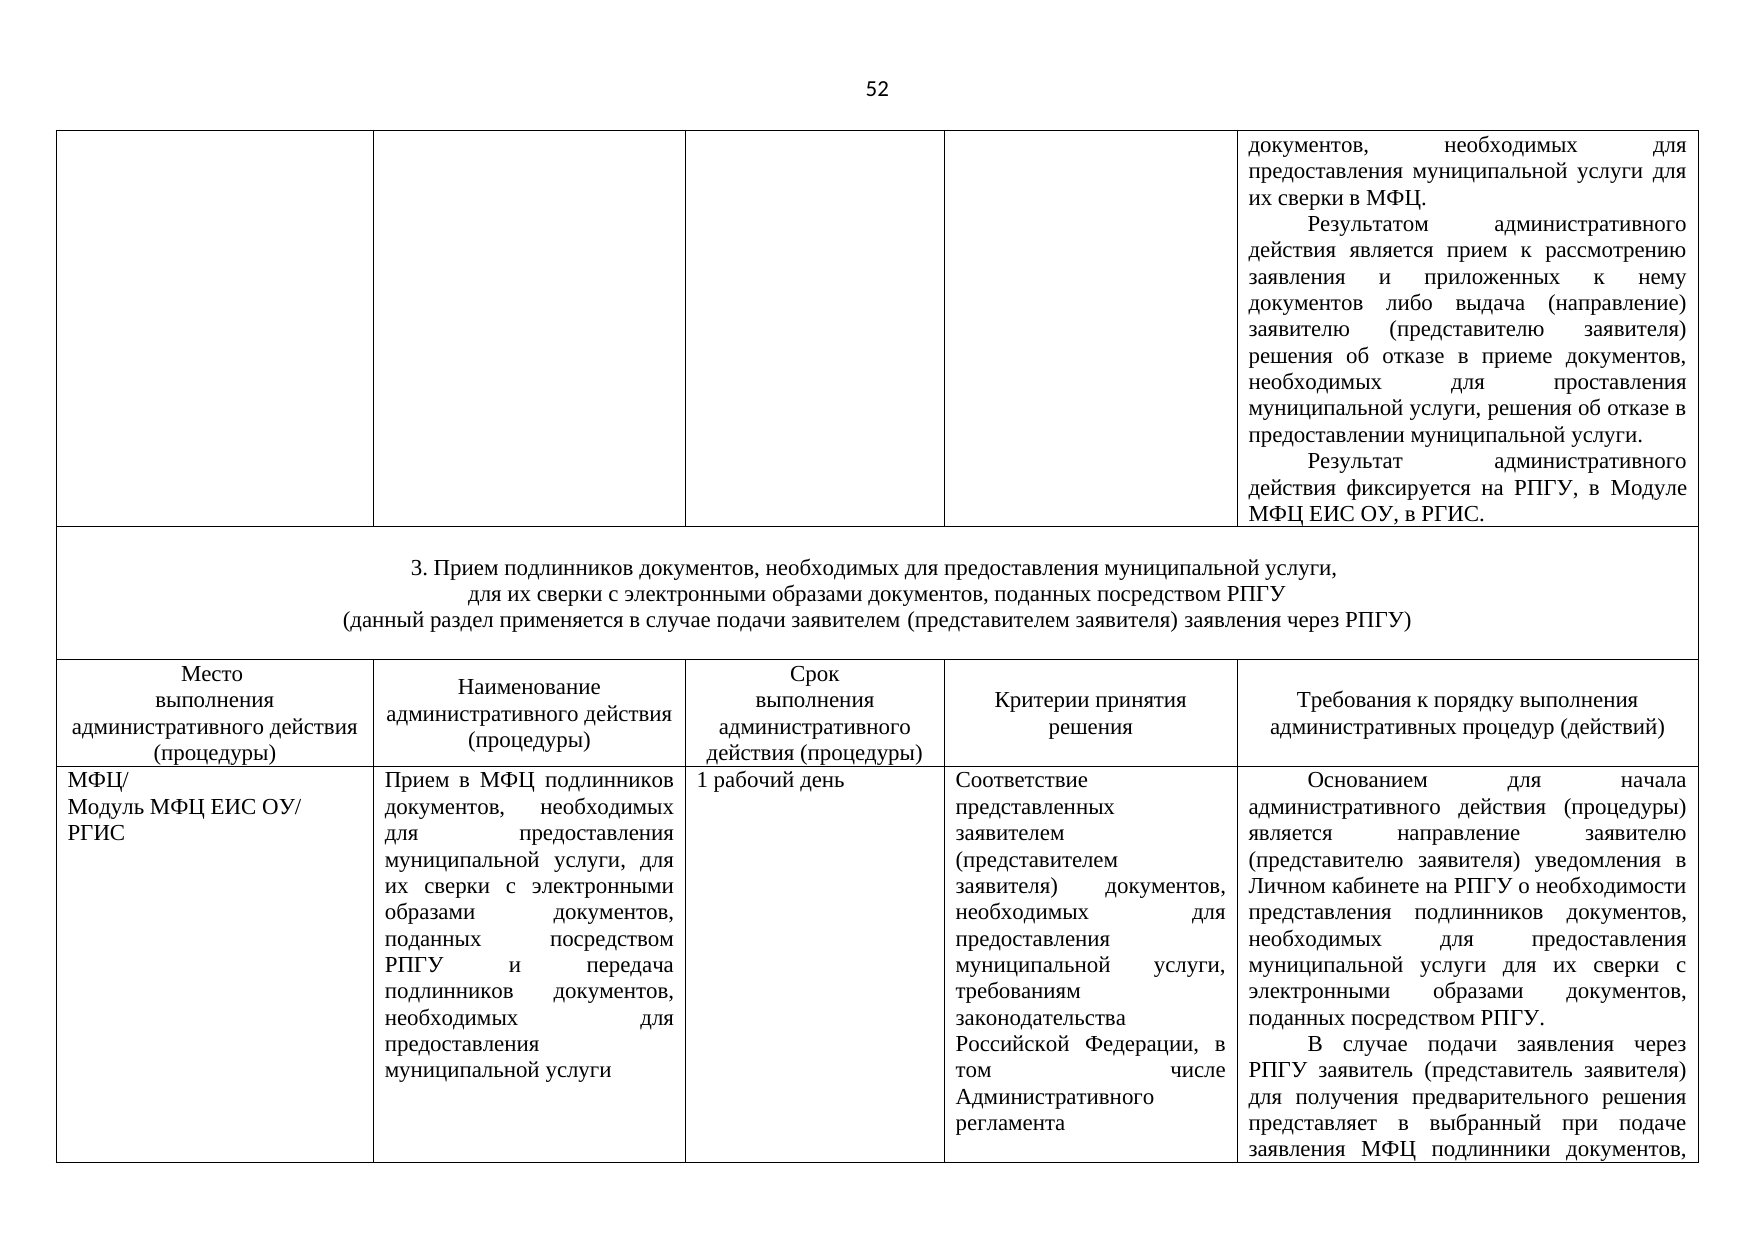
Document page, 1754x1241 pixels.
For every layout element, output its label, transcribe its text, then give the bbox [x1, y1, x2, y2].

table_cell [686, 131, 944, 526]
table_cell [374, 131, 685, 526]
table_cell Место выполнения административного действия (процедуры) [57, 660, 373, 766]
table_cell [374, 767, 685, 1162]
table_cell 1 рабочий день [686, 767, 944, 1162]
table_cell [1238, 131, 1698, 526]
table_cell Срок выполнения административного действия (процедуры) [686, 660, 944, 766]
table_cell Наименование административного действия (процедуры) [374, 660, 685, 766]
table_cell Критерии принятия решения [945, 660, 1237, 766]
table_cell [945, 131, 1237, 526]
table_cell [945, 767, 1237, 1162]
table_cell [1238, 767, 1698, 1162]
table_cell Требования к порядку выполнения административных процедур (действий) [1238, 660, 1698, 766]
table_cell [57, 767, 373, 1162]
table_cell 3. Прием подлинников документов, необходимых для предоставления муниципальной услуги, для их сверки с электронными образами документов, поданных посредством РПГУ (данный раздел применяется в случае подачи заявителем (представителем заявителя) заявления через РПГУ) [57, 527, 1698, 659]
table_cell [57, 131, 373, 526]
